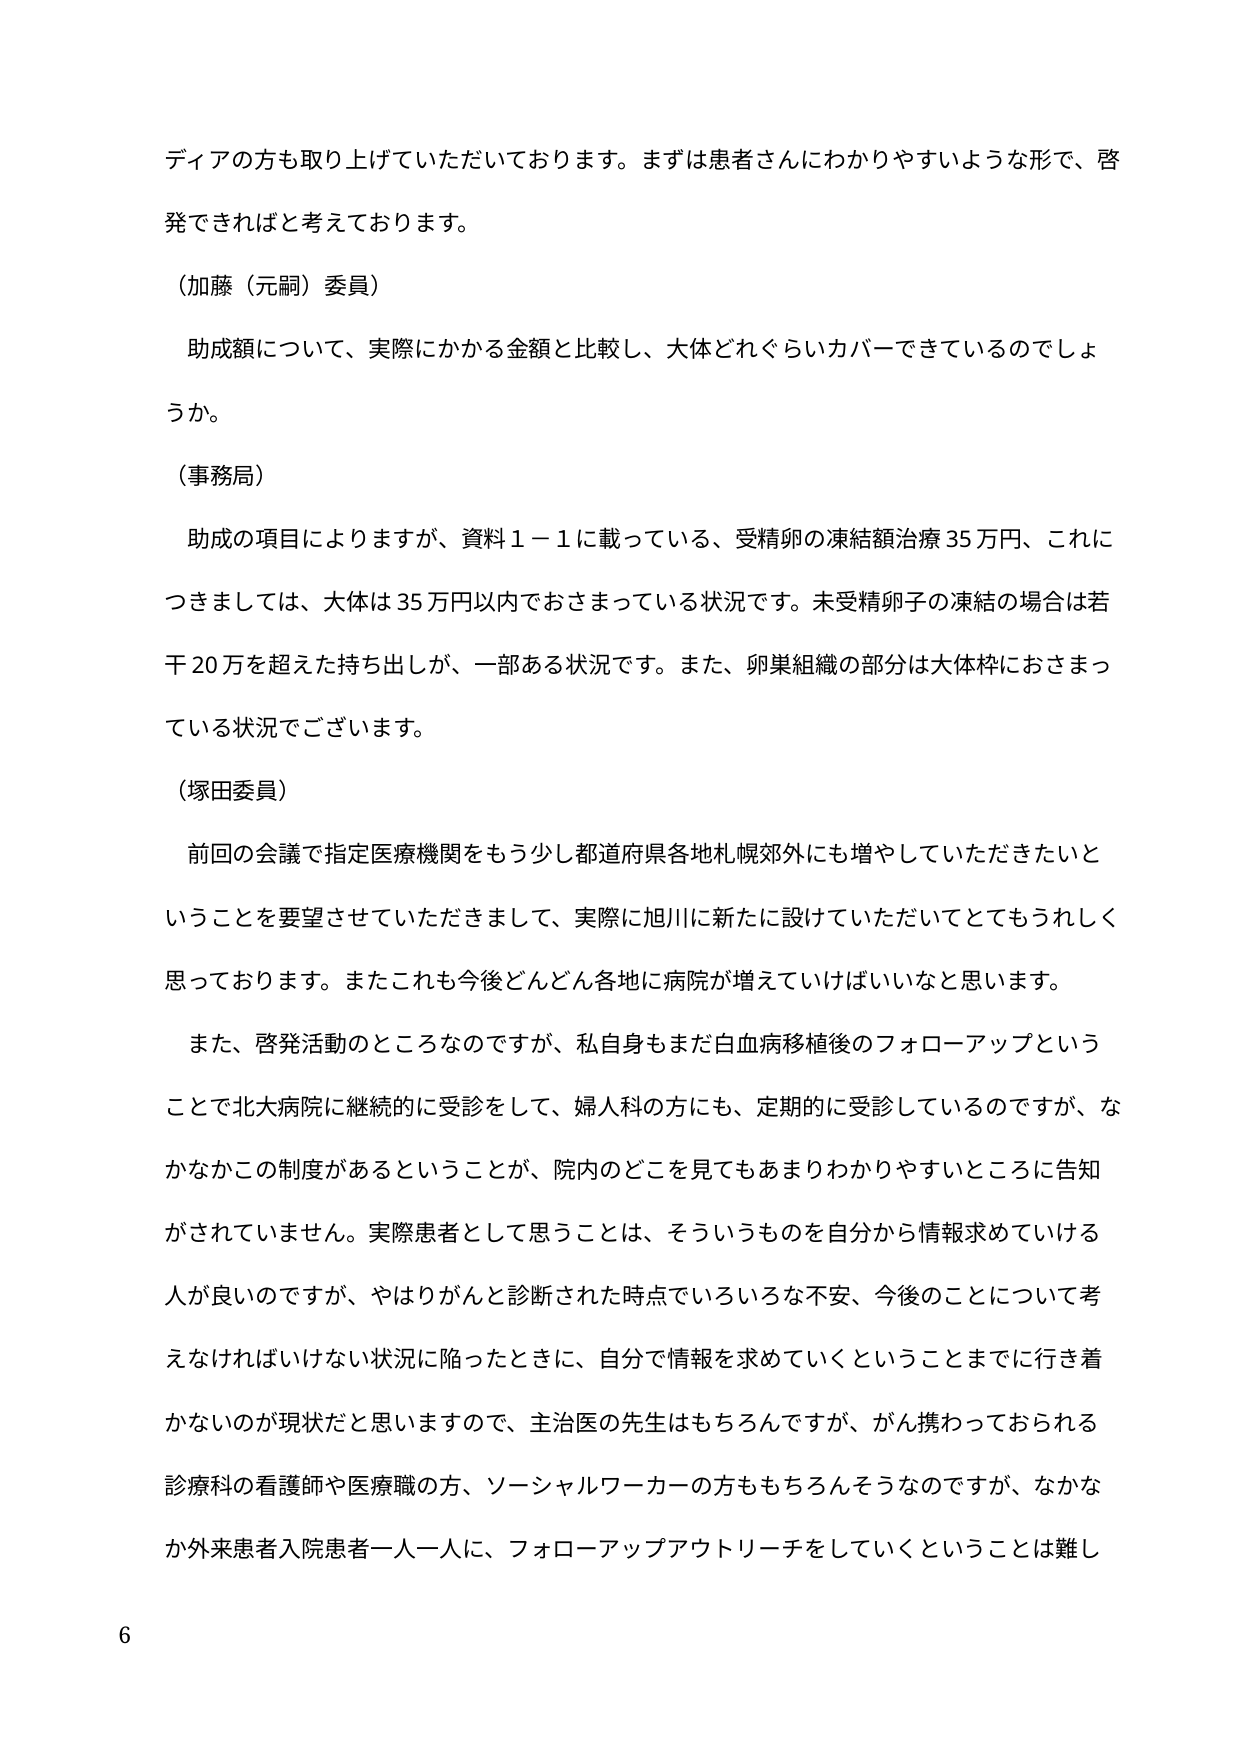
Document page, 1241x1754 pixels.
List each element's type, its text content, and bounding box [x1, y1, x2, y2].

text （加藤（元嗣）委員） [164, 253, 1122, 316]
text （塚田委員） [164, 758, 1122, 821]
text 前回の会議で指定医療機関をもう少し都道府県各地札幌郊外にも増やしていただきたいということを要望させていただきまして、実際に旭川に新たに設けていただいてとてもうれしく思っております。またこれも今後どんどん各地に病院が増えていけばいいなと思います。 [164, 821, 1122, 1011]
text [164, 127, 1122, 253]
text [164, 1011, 1122, 1579]
text 助成額について、実際にかかる金額と比較し、大体どれぐらいカバーできているのでしょうか。 [164, 316, 1122, 443]
text （事務局） [164, 443, 1122, 506]
text 助成の項目によりますが、資料１－１に載っている、受精卵の凍結額治療35万円、これにつきましては、大体は35万円以内でおさまっている状況です。未受精卵子の凍結の場合は若干20万を超えた持ち出しが、一部ある状況です。また、卵巣組織の部分は大体枠におさまっている状況でございます。 [164, 506, 1122, 758]
